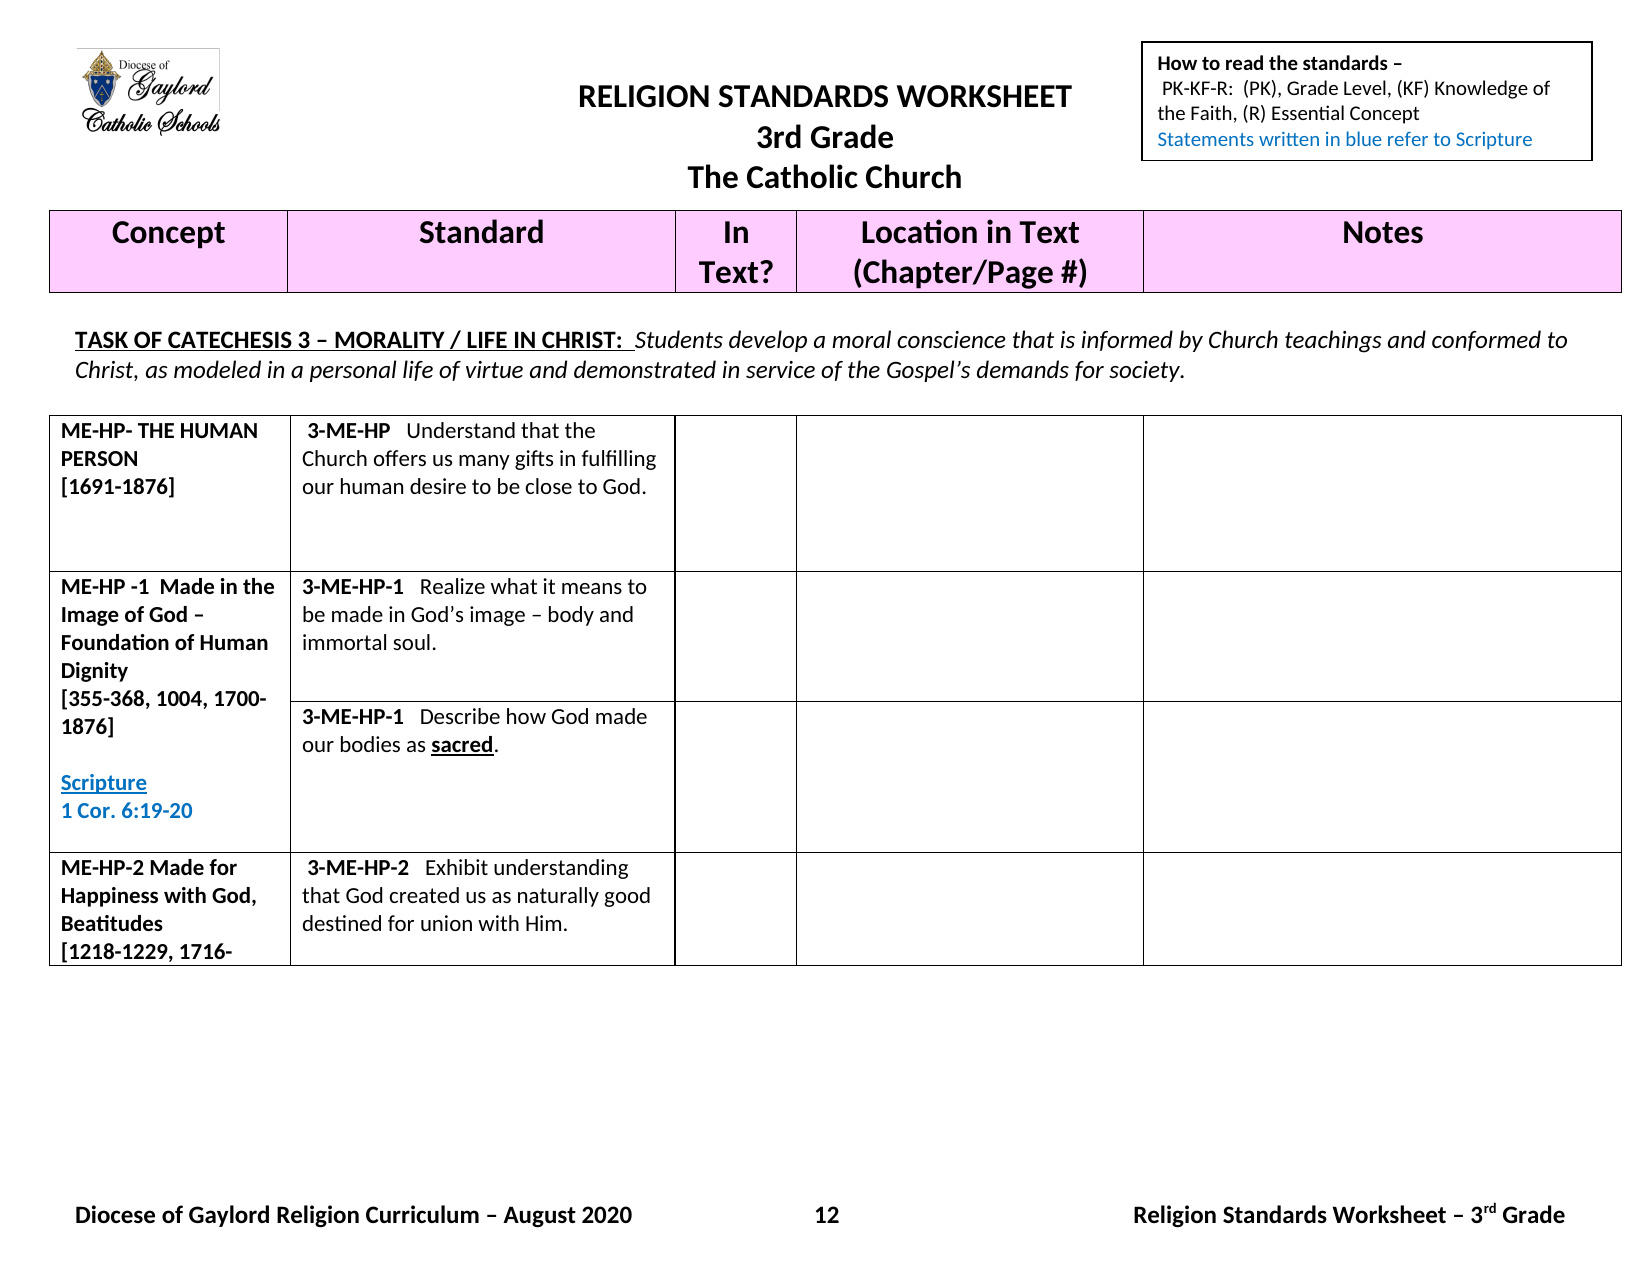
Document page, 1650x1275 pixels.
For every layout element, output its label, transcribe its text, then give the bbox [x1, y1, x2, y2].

table_cell [797, 702, 1143, 852]
table_header [676, 416, 796, 571]
text TASK OF CATECHESIS 3 – MORALITY / LIFE IN CHRIST: Students develop a moral conscience that is informed by Church teachings and conformed to Christ, as modeled in a personal life of virtue and demonstrated in service of the Gospel’s demands for society. [75, 324, 1575, 385]
table_cell [797, 572, 1143, 701]
table_cell 3-ME-HP-1 Describe how God made our bodies as sacred. [291, 702, 674, 852]
picture [76, 46, 220, 136]
table_header [797, 416, 1143, 571]
table_cell ME-HP -1 Made in the Image of God – Foundation of Human Dignity [355-368, 1004, 1700-1876] Scripture 1 Cor. 6:19-20 [50, 572, 290, 852]
table_cell [1144, 853, 1621, 965]
table_cell [676, 572, 796, 701]
table_cell [797, 853, 1143, 965]
table_cell 3-ME-HP-2 Exhibit understanding that God created us as naturally good destined for union with Him. [291, 853, 674, 965]
table_cell [1144, 572, 1621, 701]
table_header 3-ME-HP Understand that the Church offers us many gifts in fulfilling our human desire to be close to God. [291, 416, 674, 571]
table_cell [676, 853, 796, 965]
table_cell 3-ME-HP-1 Realize what it means to be made in God’s image – body and immortal soul. [291, 572, 674, 701]
table_cell [676, 702, 796, 852]
table_header ME-HP- THE HUMAN PERSON [1691-1876] [50, 416, 290, 571]
table_cell ME-HP-2 Made for Happiness with God, Beatitudes [1218-1229, 1716-1717] Scripture Mt. 5:3-10 Prov. 3:21-35 [50, 853, 290, 965]
table_cell [1144, 702, 1621, 852]
table_header [1144, 416, 1621, 571]
